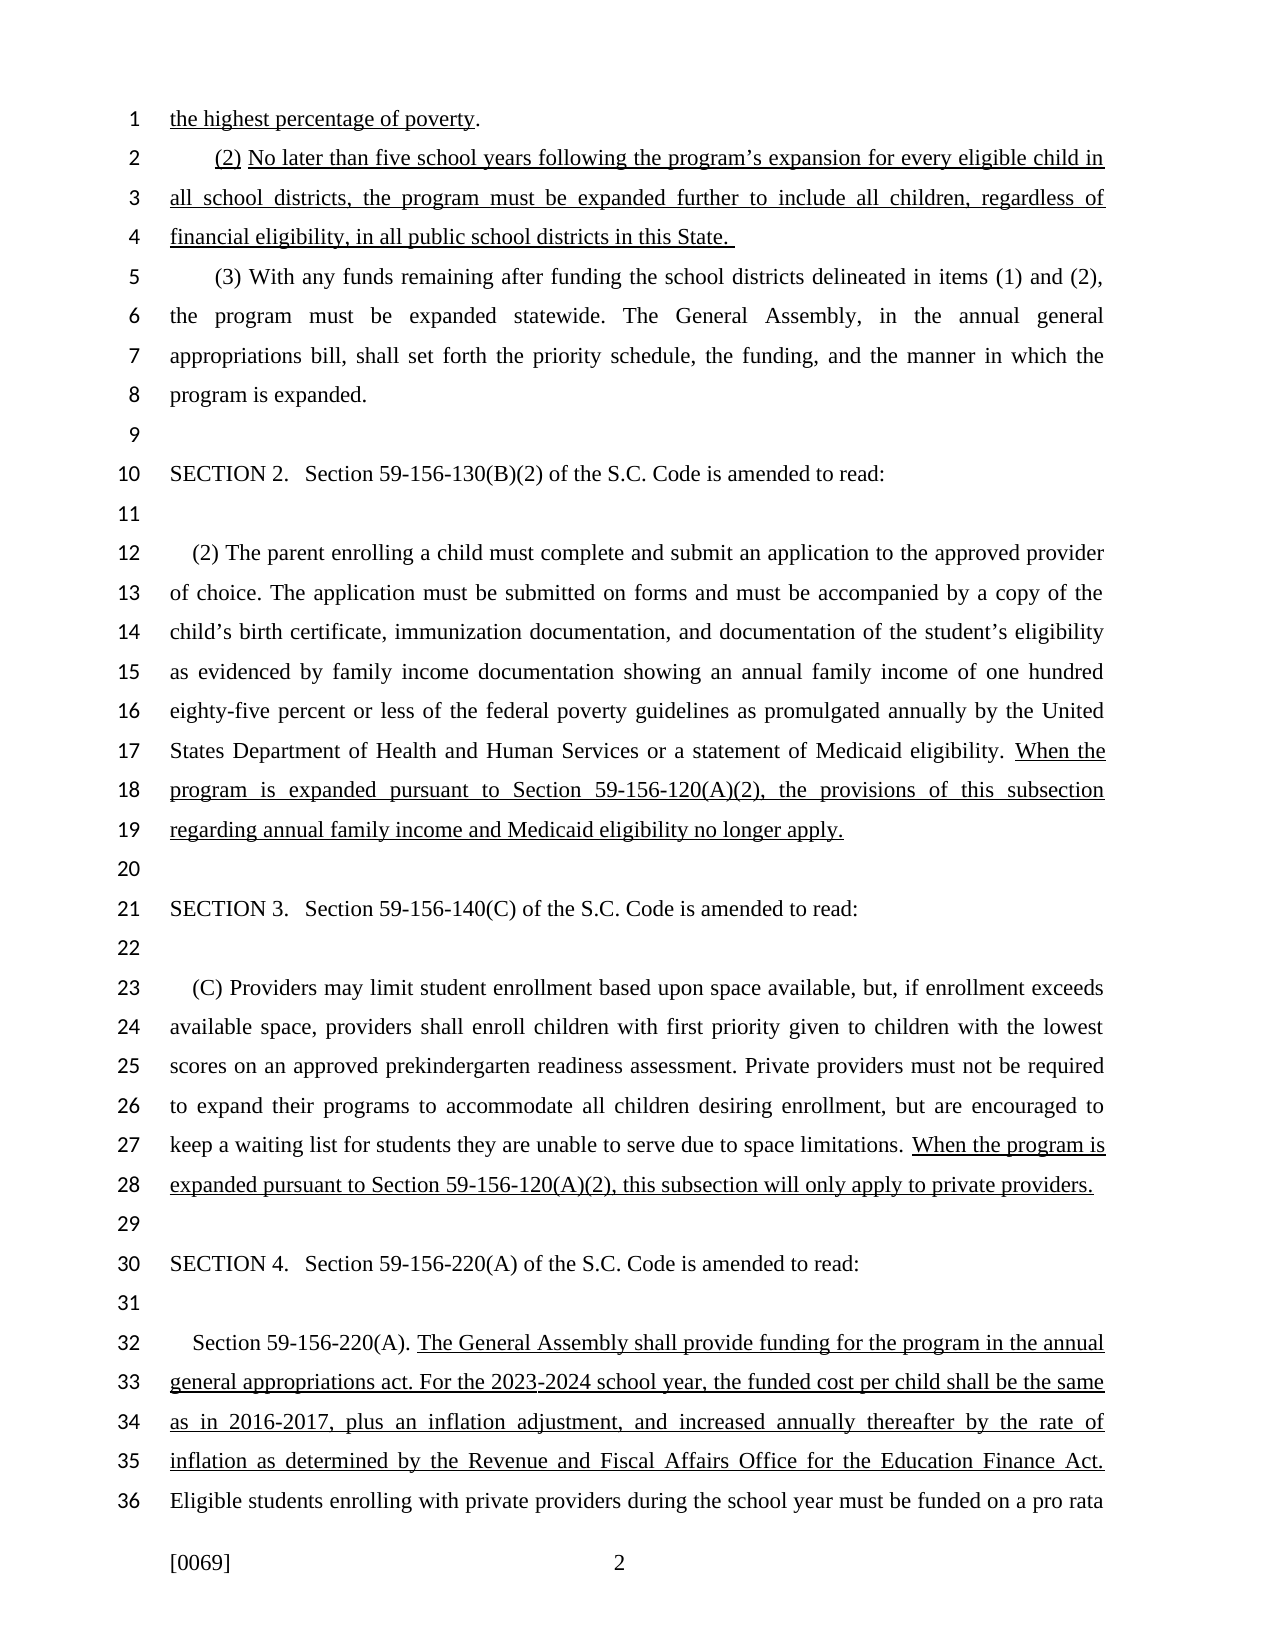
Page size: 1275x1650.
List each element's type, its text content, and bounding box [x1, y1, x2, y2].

text (2) No later than five school years following the program’s expansion for every eligible child in all school districts, the program must be expanded further to include all children, regardless of financial eligibility, in all public school districts in this State. [169, 208, 1106, 250]
text SECTION 2. Section 59-156-130(B)(2) of the S.C. Code is amended to read: [169, 460, 1106, 487]
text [169, 105, 1106, 131]
text (C) Providers may limit student enrollment based upon space available, but, if enrollment exceeds available space, providers shall enroll children with first priority given to children with the lowest scores on an approved prekindergarten readiness assessment. Private providers must not be required to expand their programs to accommodate all children desiring enrollment, but are encouraged to keep a waiting list for students they are unable to serve due to space limitations. When the program is expanded pursuant to Section 59-156-120(A)(2), this subsection will only apply to private providers. [169, 973, 1106, 1197]
text SECTION 3. Section 59-156-140(C) of the S.C. Code is amended to read: [169, 894, 1106, 921]
text (2) No later than five school years following the program’s expansion for every eligible child in all school districts, the program must be expanded further to include all children, regardless of financial eligibility, in all public school districts in this State. [169, 144, 1106, 207]
text (3) With any funds remaining after funding the school districts delineated in items (1) and (2), the program must be expanded statewide. The General Assembly, in the annual general appropriations bill, shall set forth the priority schedule, the funding, and the manner in which the program is expanded. [169, 263, 1106, 408]
text SECTION 4. Section 59-156-220(A) of the S.C. Code is amended to read: [169, 1250, 1106, 1276]
text (2) The parent enrolling a child must complete and submit an application to the approved provider of choice. The application must be submitted on forms and must be accompanied by a copy of the child’s birth certificate, immunization documentation, and documentation of the student’s eligibility as evidenced by family income documentation showing an annual family income of one hundred eighty-five percent or less of the federal poverty guidelines as promulgated annually by the United States Department of Health and Human Services or a statement of Medicaid eligibility. When the program is expanded pursuant to Section 59-156-120(A)(2), the provisions of this subsection regarding annual family income and Medicaid eligibility no longer apply. [169, 539, 1106, 842]
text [169, 1329, 1106, 1513]
